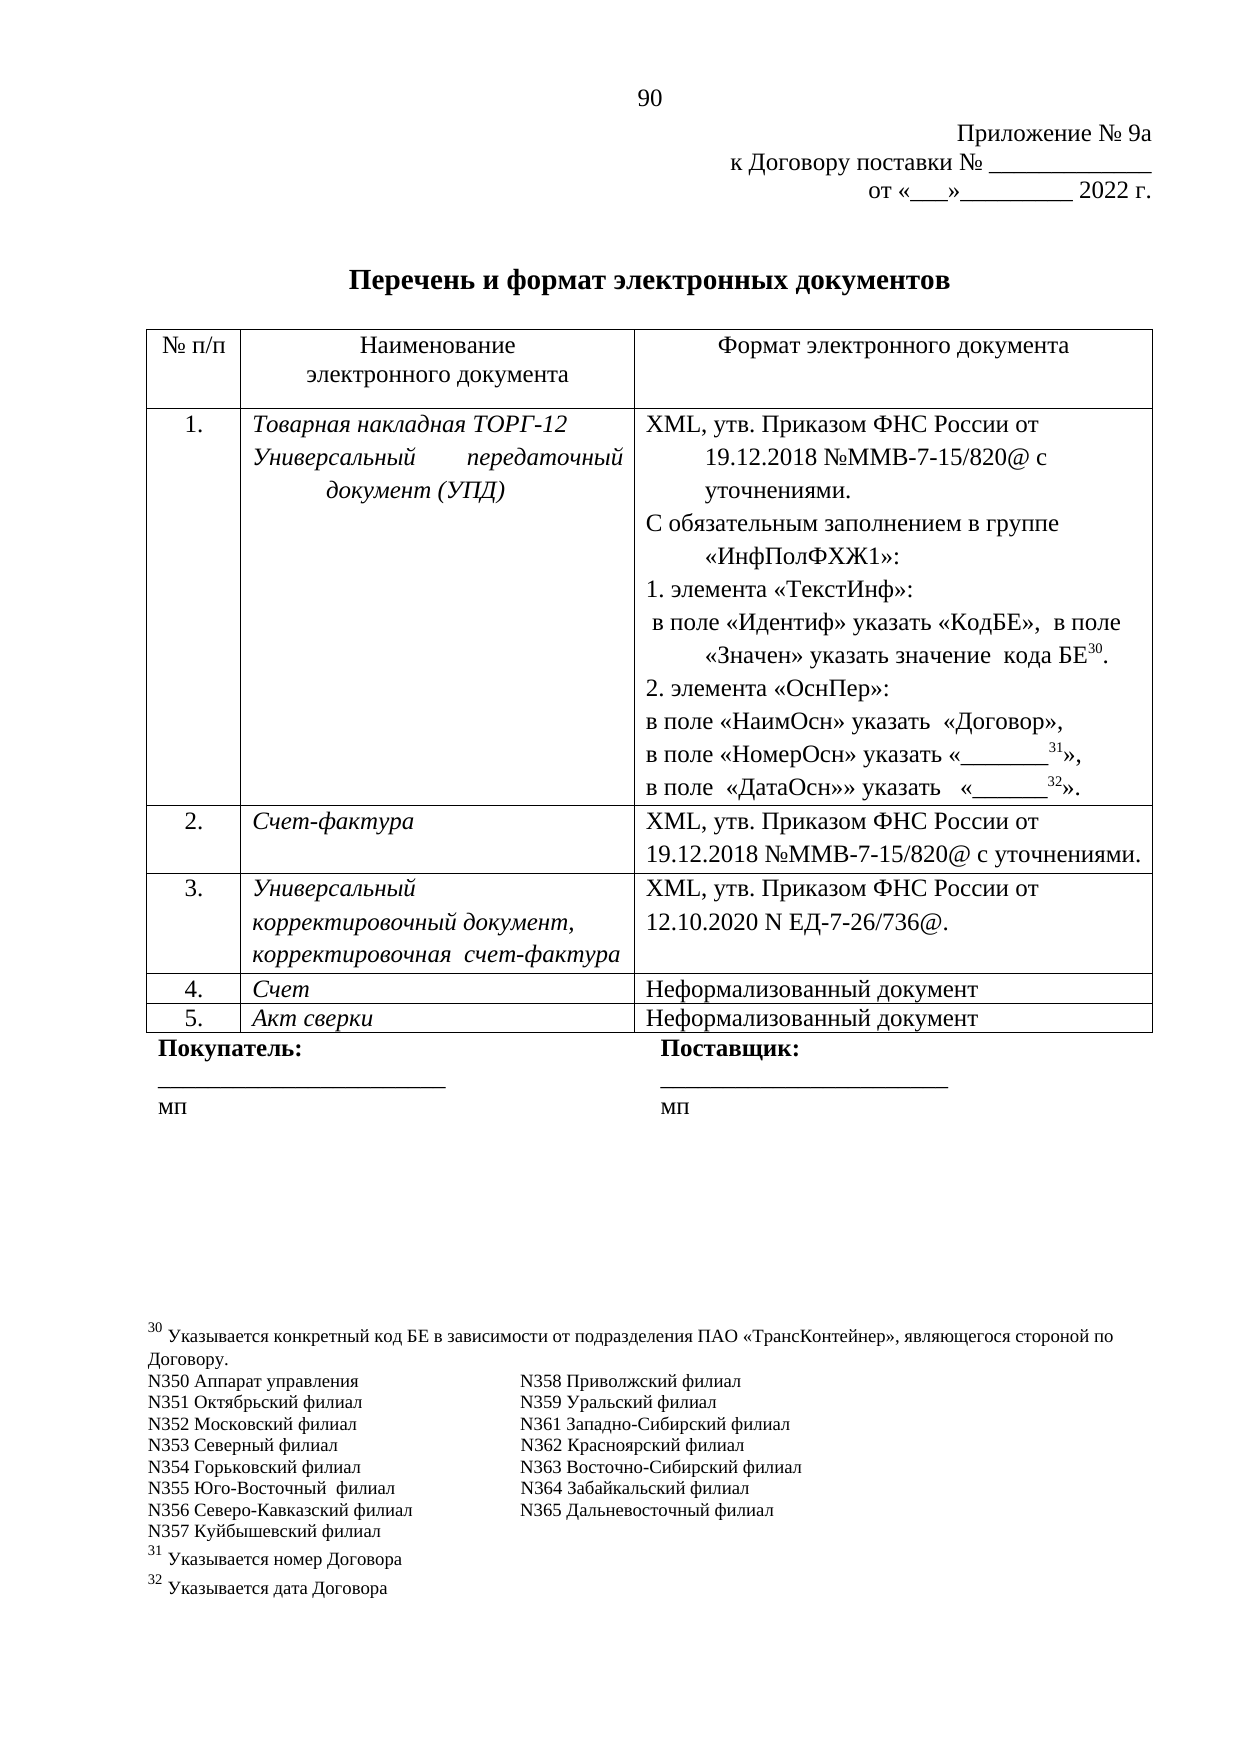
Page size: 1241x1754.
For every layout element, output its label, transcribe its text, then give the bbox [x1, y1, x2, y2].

table_cell Счет [241, 974, 634, 1002]
table_cell XML, утв. Приказом ФНС России от 12.10.2020 N ЕД-7-26/736@. [635, 874, 1152, 973]
text от «___»_________ 2022 г. [148, 176, 1152, 204]
table_cell Поставщик: _______________________ мп [649, 1033, 1142, 1125]
table_cell 2. [147, 806, 240, 872]
table_cell Товарная накладная ТОРГ-12 Универсальный передаточный документ (УПД) [241, 409, 634, 805]
table_cell Покупатель: _______________________ мп [147, 1033, 649, 1125]
text Приложение № 9а [148, 118, 1152, 147]
table_header № п/п [147, 330, 240, 408]
text к Договору поставки № _____________ [148, 147, 1152, 176]
table_cell Неформализованный документ [635, 974, 1152, 1002]
table_cell 5. [147, 1004, 240, 1032]
table_header Наименование электронного документа [241, 330, 634, 408]
table_cell XML, утв. Приказом ФНС России от 19.12.2018 №ММВ-7-15/820@ с уточнениями. С обязательным заполнением в группе «ИнфПолФХЖ1»: 1. элемента «ТекстИнф»: в поле «Идентиф» указать «КодБЕ», в поле «Значен» указать значение кода БЕ. 2. элемента «ОснПер»: в поле «НаимОсн» указать «Договор», в поле «НомерОсн» указать «_______», в поле «ДатаОсн»» указать «______». [635, 409, 1152, 805]
table_cell Неформализованный документ [635, 1004, 1152, 1032]
table_cell Универсальный корректировочный документ, корректировочная счет-фактура [241, 874, 634, 973]
table_cell 4. [147, 974, 240, 1002]
table_cell 3. [147, 874, 240, 973]
table_header Формат электронного документа [635, 330, 1152, 408]
table_cell Акт сверки [241, 1004, 634, 1032]
table_cell Счет-фактура [241, 806, 634, 872]
text Перечень и формат электронных документов [148, 262, 1152, 295]
table_cell 1. [147, 409, 240, 805]
table_cell XML, утв. Приказом ФНС России от 19.12.2018 №ММВ-7-15/820@ с уточнениями. [635, 806, 1152, 872]
